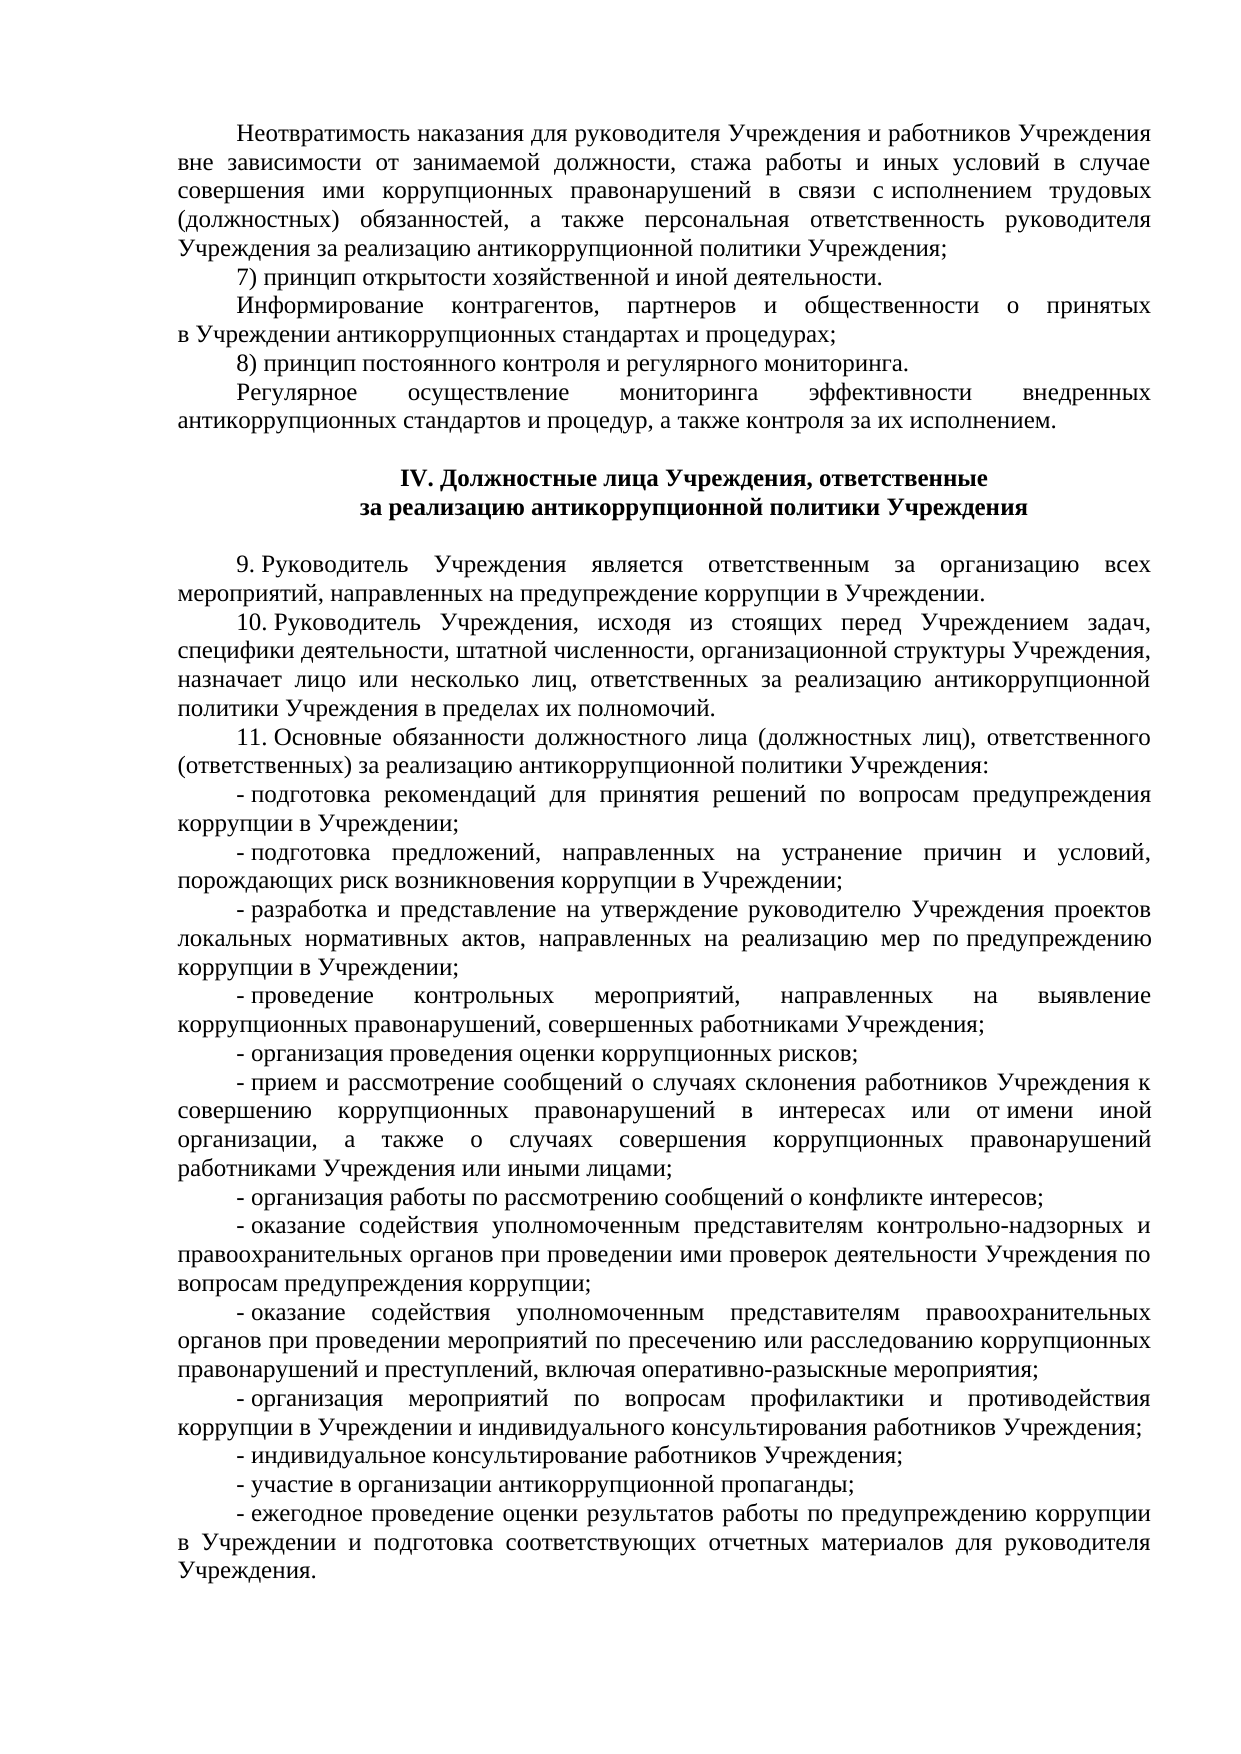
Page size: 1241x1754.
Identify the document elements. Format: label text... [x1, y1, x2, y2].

text 11. Основные обязанности должностного лица (должностных лиц), ответственного (ответственных) за реализацию антикоррупционной политики Учреждения: [177, 722, 1152, 779]
text - организация мероприятий по вопросам профилактики и противодействия коррупции в Учреждении и индивидуального консультирования работников Учреждения; [177, 1383, 1152, 1441]
text Регулярное осуществление мониторинга эффективности внедренных антикоррупционных стандартов и процедур, а также контроля за их исполнением. [177, 377, 1152, 434]
text 8) принцип постоянного контроля и регулярного мониторинга. [177, 348, 1152, 377]
text 10. Руководитель Учреждения, исходя из стоящих перед Учреждением задач, специфики деятельности, штатной численности, организационной структуры Учреждения, назначает лицо или несколько лиц, ответственных за реализацию антикоррупционной политики Учреждения в пределах их полномочий. [177, 607, 1152, 722]
text - организация проведения оценки коррупционных рисков; [177, 1038, 1152, 1067]
text - участие в организации антикоррупционной пропаганды; [177, 1469, 1152, 1498]
text - ежегодное проведение оценки результатов работы по предупреждению коррупции в Учреждении и подготовка соответствующих отчетных материалов для руководителя Учреждения. [177, 1498, 1152, 1584]
text - подготовка рекомендаций для принятия решений по вопросам предупреждения коррупции в Учреждении; [177, 779, 1152, 837]
text Неотвратимость наказания для руководителя Учреждения и работников Учреждения вне зависимости от занимаемой должности, стажа работы и иных условий в случае совершения ими коррупционных правонарушений в связи с исполнением трудовых (должностных) обязанностей, а также персональная ответственность руководителя Учреждения за реализацию антикоррупционной политики Учреждения; [177, 118, 1152, 262]
text - разработка и представление на утверждение руководителю Учреждения проектов локальных нормативных актов, направленных на реализацию мер по предупреждению коррупции в Учреждении; [177, 894, 1152, 981]
text - индивидуальное консультирование работников Учреждения; [177, 1441, 1152, 1469]
text за реализацию антикоррупционной политики Учреждения [177, 492, 1152, 521]
text 7) принцип открытости хозяйственной и иной деятельности. [177, 262, 1152, 291]
text Информирование контрагентов, партнеров и общественности о принятых в Учреждении антикоррупционных стандартах и процедурах; [177, 291, 1152, 348]
text - проведение контрольных мероприятий, направленных на выявление коррупционных правонарушений, совершенных работниками Учреждения; [177, 981, 1152, 1038]
text 9. Руководитель Учреждения является ответственным за организацию всех мероприятий, направленных на предупреждение коррупции в Учреждении. [177, 549, 1152, 607]
text - прием и рассмотрение сообщений о случаях склонения работников Учреждения к совершению коррупционных правонарушений в интересах или от имени иной организации, а также о случаях совершения коррупционных правонарушений работниками Учреждения или иными лицами; [177, 1067, 1152, 1182]
text - организация работы по рассмотрению сообщений о конфликте интересов; [177, 1182, 1152, 1211]
text IV. Должностные лица Учреждения, ответственные [177, 463, 1152, 492]
text - оказание содействия уполномоченным представителям контрольно-надзорных и правоохранительных органов при проведении ими проверок деятельности Учреждения по вопросам предупреждения коррупции; [177, 1211, 1152, 1297]
text - оказание содействия уполномоченным представителям правоохранительных органов при проведении мероприятий по пресечению или расследованию коррупционных правонарушений и преступлений, включая оперативно-разыскные мероприятия; [177, 1297, 1152, 1383]
text - подготовка предложений, направленных на устранение причин и условий, порождающих риск возникновения коррупции в Учреждении; [177, 837, 1152, 894]
